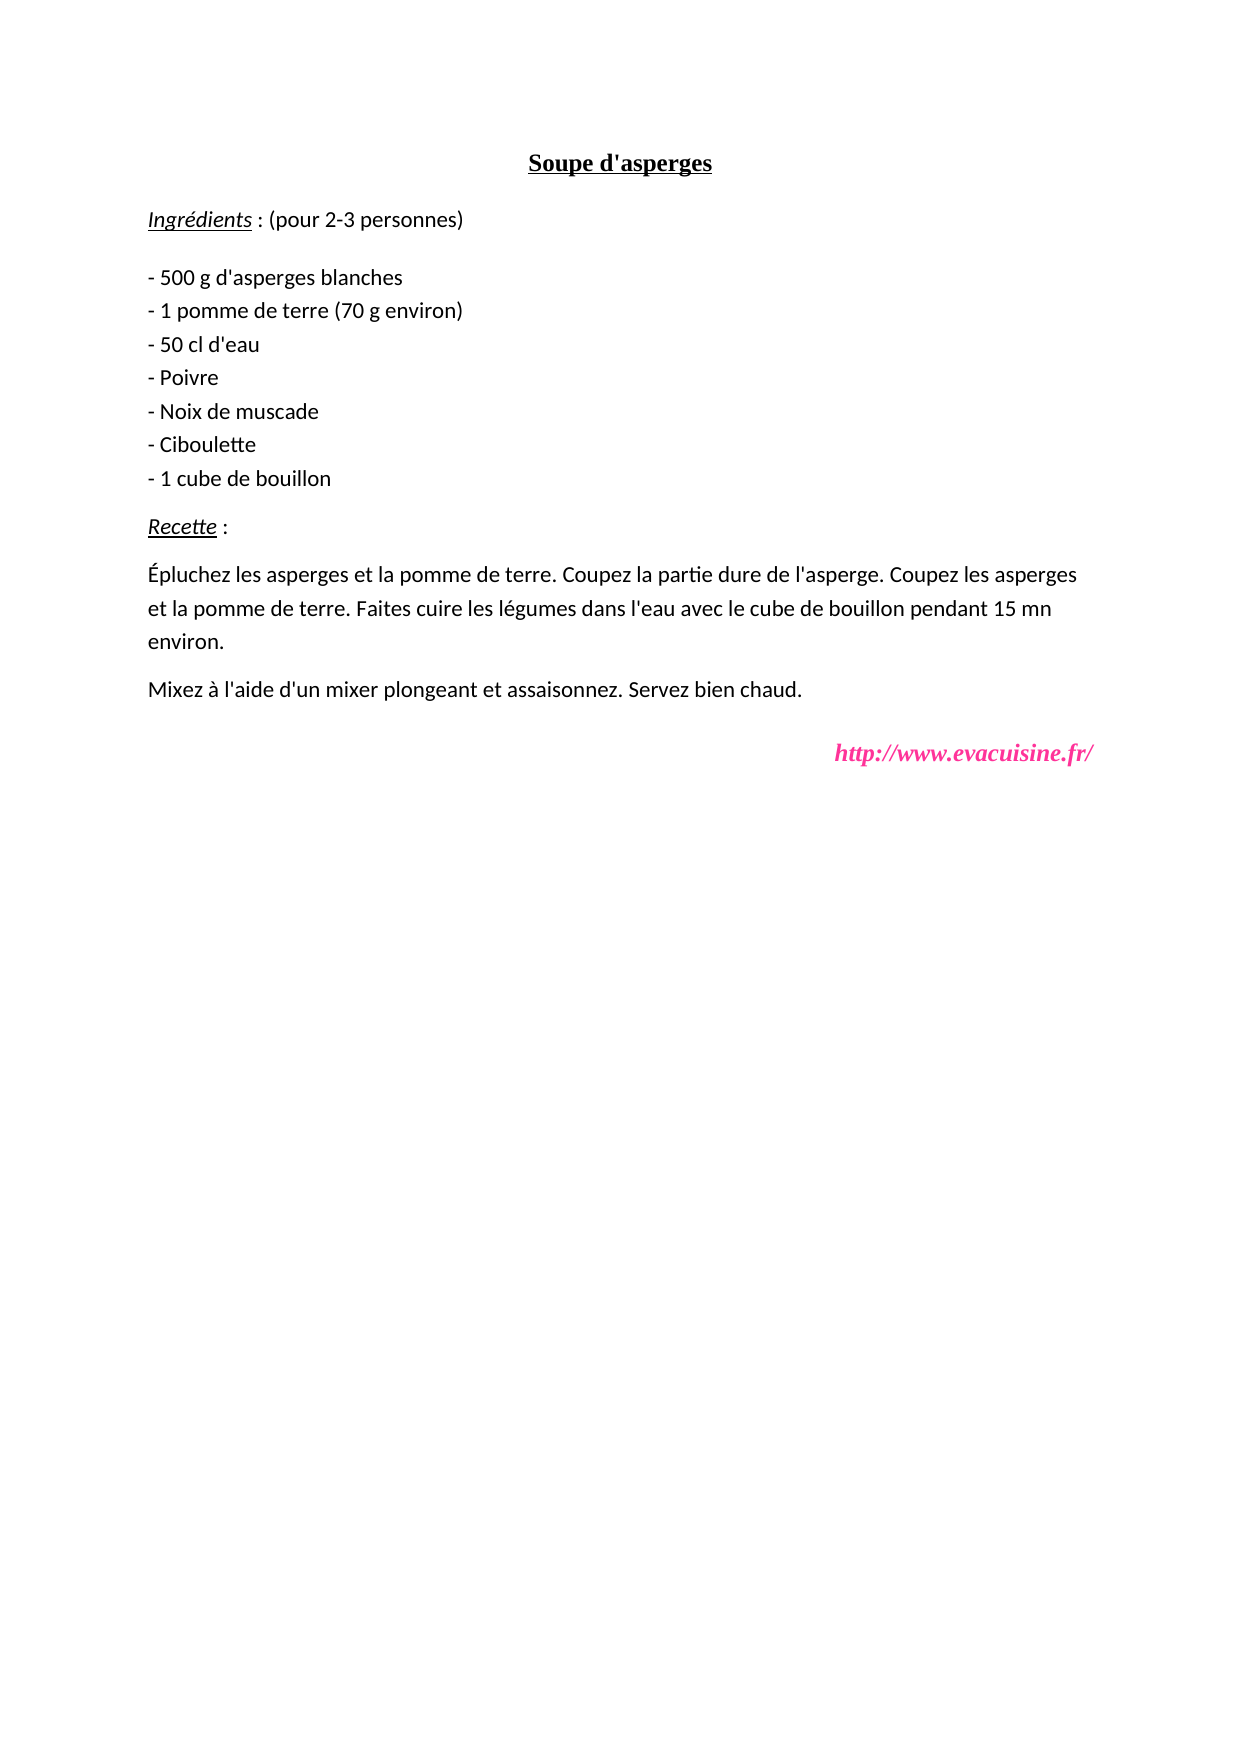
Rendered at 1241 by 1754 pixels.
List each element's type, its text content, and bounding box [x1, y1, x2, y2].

text Ingrédients : (pour 2-3 personnes) [148, 206, 1093, 233]
text Épluchez les asperges et la pomme de terre. Coupez la partie dure de l'asperge. Coupez les asperges et la pomme de terre. Faites cuire les légumes dans l'eau avec le cube de bouillon pendant 15 mn environ. [148, 560, 1093, 655]
text Soupe d'asperges [148, 148, 1093, 176]
text Recette : [148, 512, 1093, 540]
text http://www.evacuisine.fr/ [148, 738, 1093, 767]
text Mixez à l'aide d'un mixer plongeant et assaisonnez. Servez bien chaud. [148, 675, 1093, 703]
text - 500 g d'asperges blanches - 1 pomme de terre (70 g environ) - 50 cl d'eau - Poivre - Noix de muscade - Ciboulette - 1 cube de bouillon [148, 263, 1093, 492]
